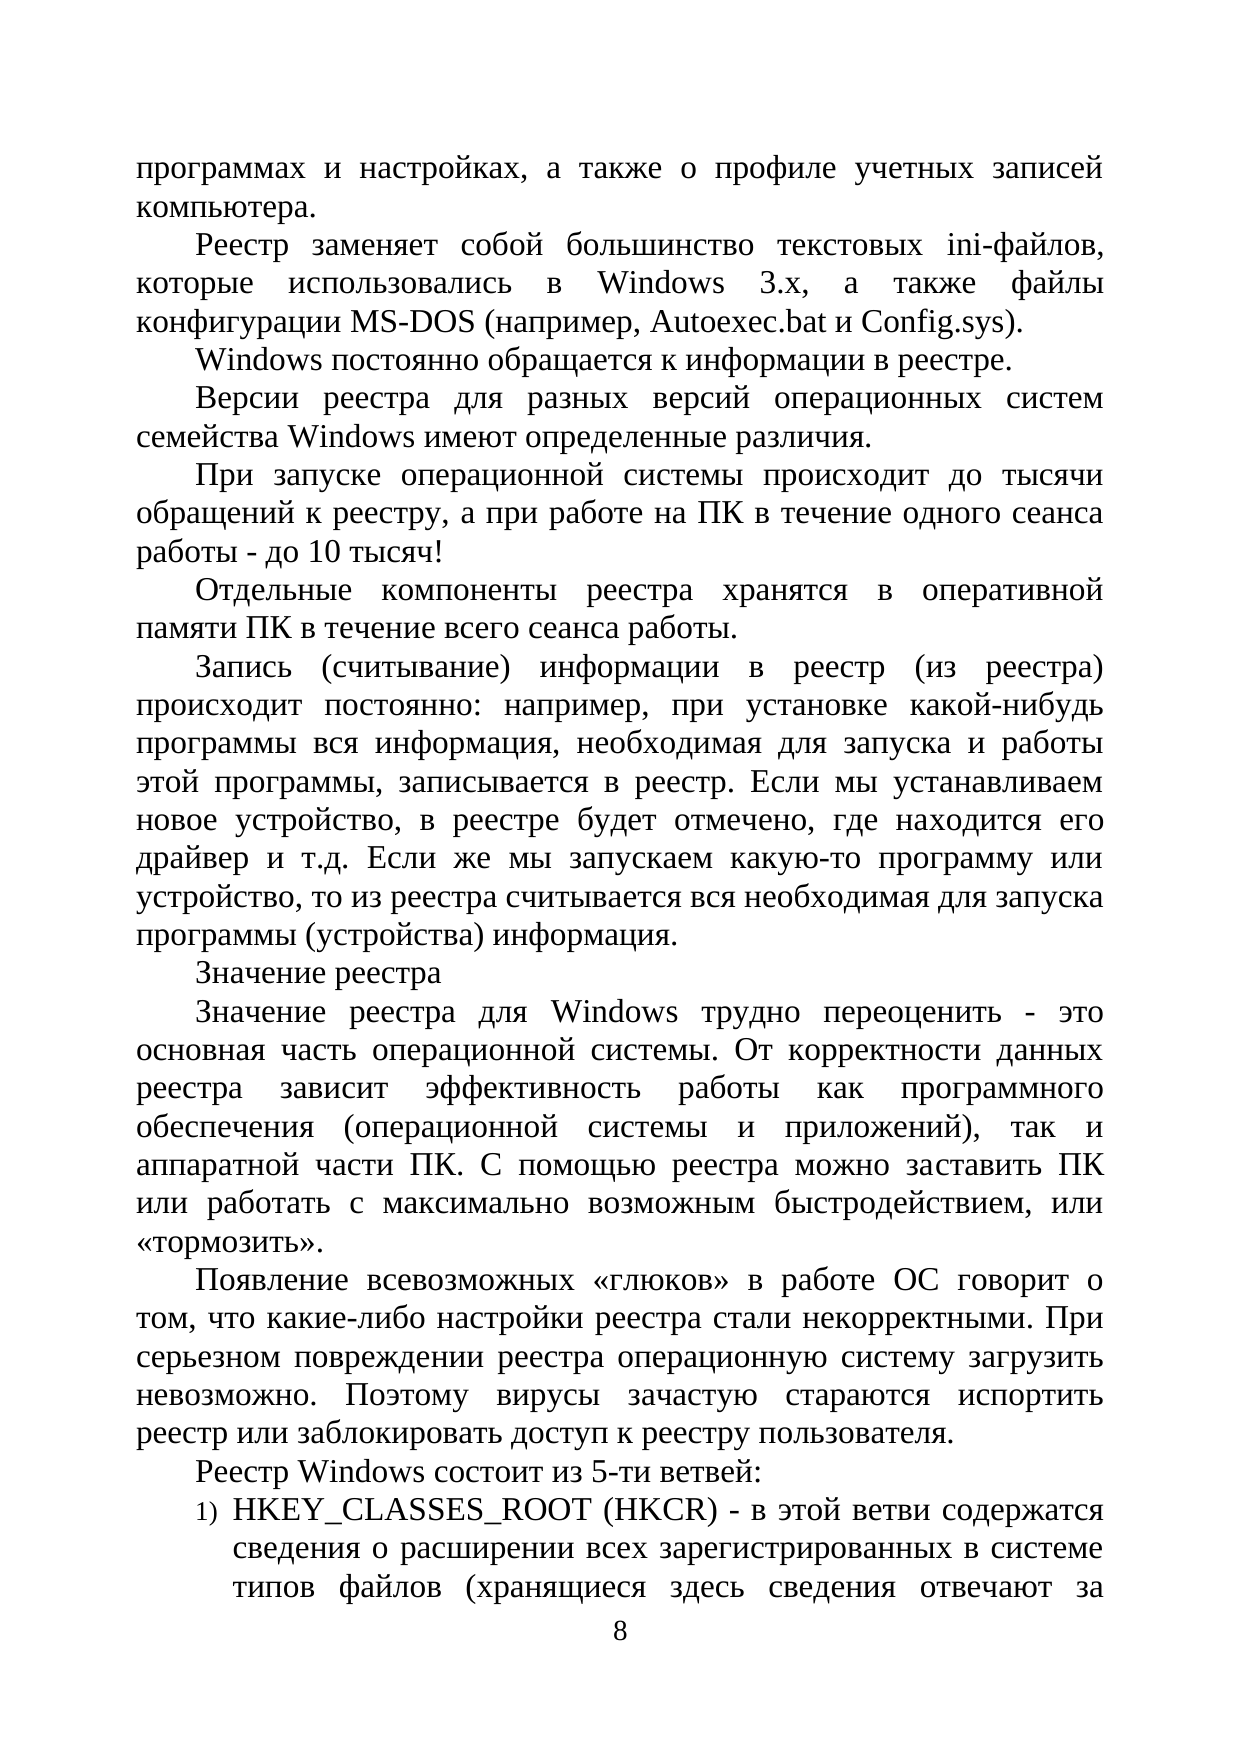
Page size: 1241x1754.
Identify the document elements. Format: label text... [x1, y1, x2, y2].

text Версии реестра для разных версий операционных систем семейства Windows имеют определенные различия. [136, 378, 1104, 454]
text Значение реестра [136, 953, 1104, 991]
text Windows постоянно обращается к информации в реестре. [136, 339, 1104, 378]
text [136, 148, 1104, 224]
text Появление всевозможных «глюков» в работе ОС говорит о том, что какие-либо настройки реестра стали некорректными. При серьезном повреждении реестра операционную систему загрузить невозможно. Поэтому вирусы зачастую стараются испортить реестр или заблокировать доступ к реестру пользователя. [136, 1259, 1104, 1451]
text Реестр заменяет собой большинство текстовых ini-файлов, которые использовались в Windows 3.x, а также файлы конфигурации MS-DOS (например, Autoexec.bat и Config.sys). [136, 224, 1104, 339]
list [195, 1489, 1104, 1604]
text Запись (считывание) информации в реестр (из реестра) происходит постоянно: например, при установке какой-нибудь программы вся информация, необходимая для запуска и работы этой программы, записывается в реестр. Если мы устанавливаем новое устройство, в реестре будет отмечено, где находится его драйвер и т.д. Если же мы запускаем какую-то программу или устройство, то из реестра считывается вся необходимая для запуска программы (устройства) информация. [136, 646, 1104, 953]
text Реестр Windows состоит из 5-ти ветвей: [136, 1451, 1104, 1489]
text При запуске операционной системы происходит до тысячи обращений к реестру, а при работе на ПК в течение одного сеанса работы - до 10 тысяч! [136, 454, 1104, 569]
text Значение реестра для Windows трудно переоценить - это основная часть операционной системы. От корректности данных реестра зависит эффективность работы как программного обеспечения (операционной системы и приложений), так и аппаратной части ПК. С помощью реестра можно заставить ПК или работать с максимально возможным быстродействием, или «тормозить». [136, 991, 1104, 1259]
text Отдельные компоненты реестра хранятся в оперативной памяти ПК в течение всего сеанса работы. [136, 569, 1104, 646]
